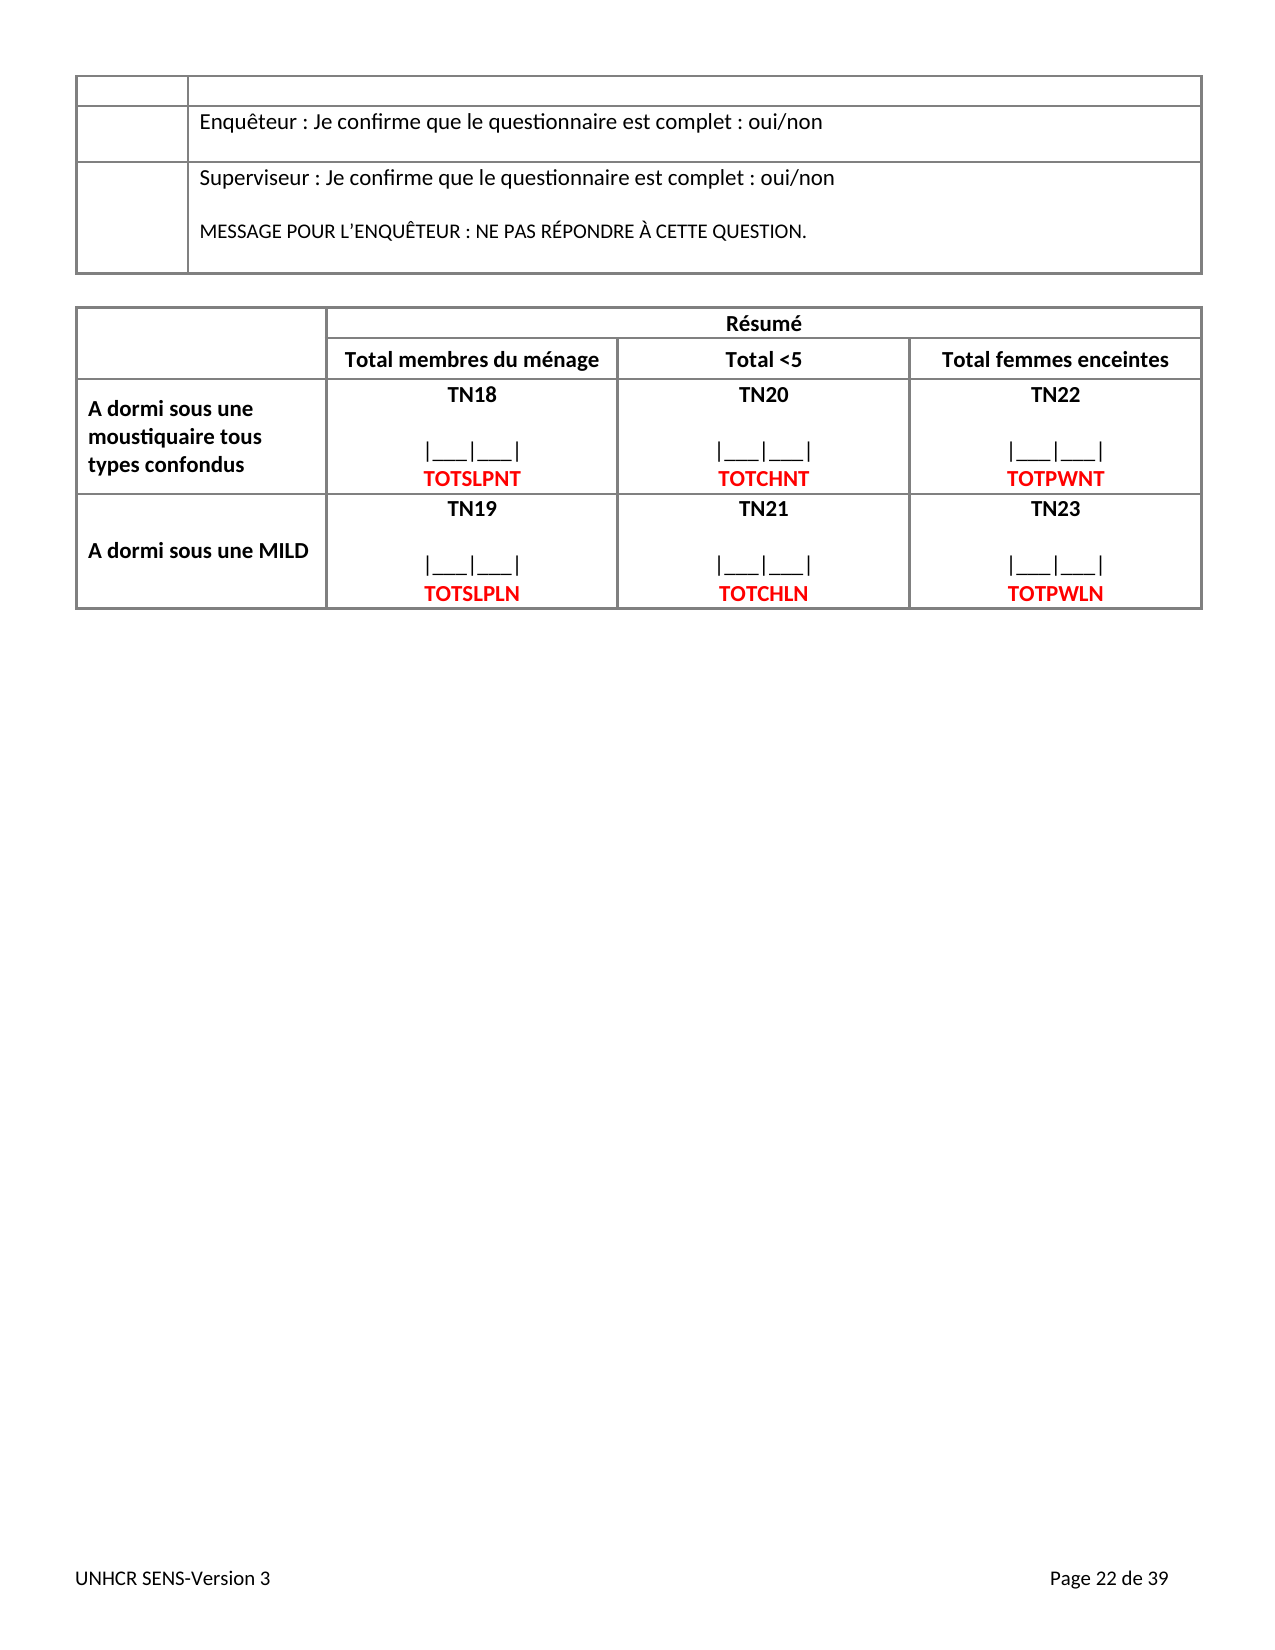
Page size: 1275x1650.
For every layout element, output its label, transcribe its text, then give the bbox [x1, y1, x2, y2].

table_cell [78, 77, 187, 105]
table_cell TN21 |___|___| TOTCHLN [619, 495, 908, 607]
table_cell TN20 |___|___| TOTCHNT [619, 380, 908, 492]
table_header [78, 309, 325, 378]
table_cell TN18 |___|___| TOTSLPNT [328, 380, 616, 492]
table_cell Total <5 [619, 339, 908, 378]
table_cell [189, 77, 1200, 105]
table_cell Total femmes enceintes [911, 339, 1200, 378]
table_header Résumé [328, 309, 1200, 337]
table_cell Total membres du ménage [328, 339, 616, 378]
table_cell A dormi sous une moustiquaire tous types confondus [78, 380, 325, 492]
table_cell [78, 163, 187, 272]
table_cell TN23 |___|___| TOTPWLN [911, 495, 1200, 607]
table_cell TN19 |___|___| TOTSLPLN [328, 495, 616, 607]
table_cell A dormi sous une MILD [78, 495, 325, 607]
table_cell [78, 107, 187, 161]
table_cell Superviseur : Je confirme que le questionnaire est complet : oui/non MESSAGE POUR L’ENQUÊTEUR : NE PAS RÉPONDRE À CETTE QUESTION. [189, 163, 1200, 272]
table_cell TN22 |___|___| TOTPWNT [911, 380, 1200, 492]
table_cell Enquêteur : Je confirme que le questionnaire est complet : oui/non [189, 107, 1200, 161]
